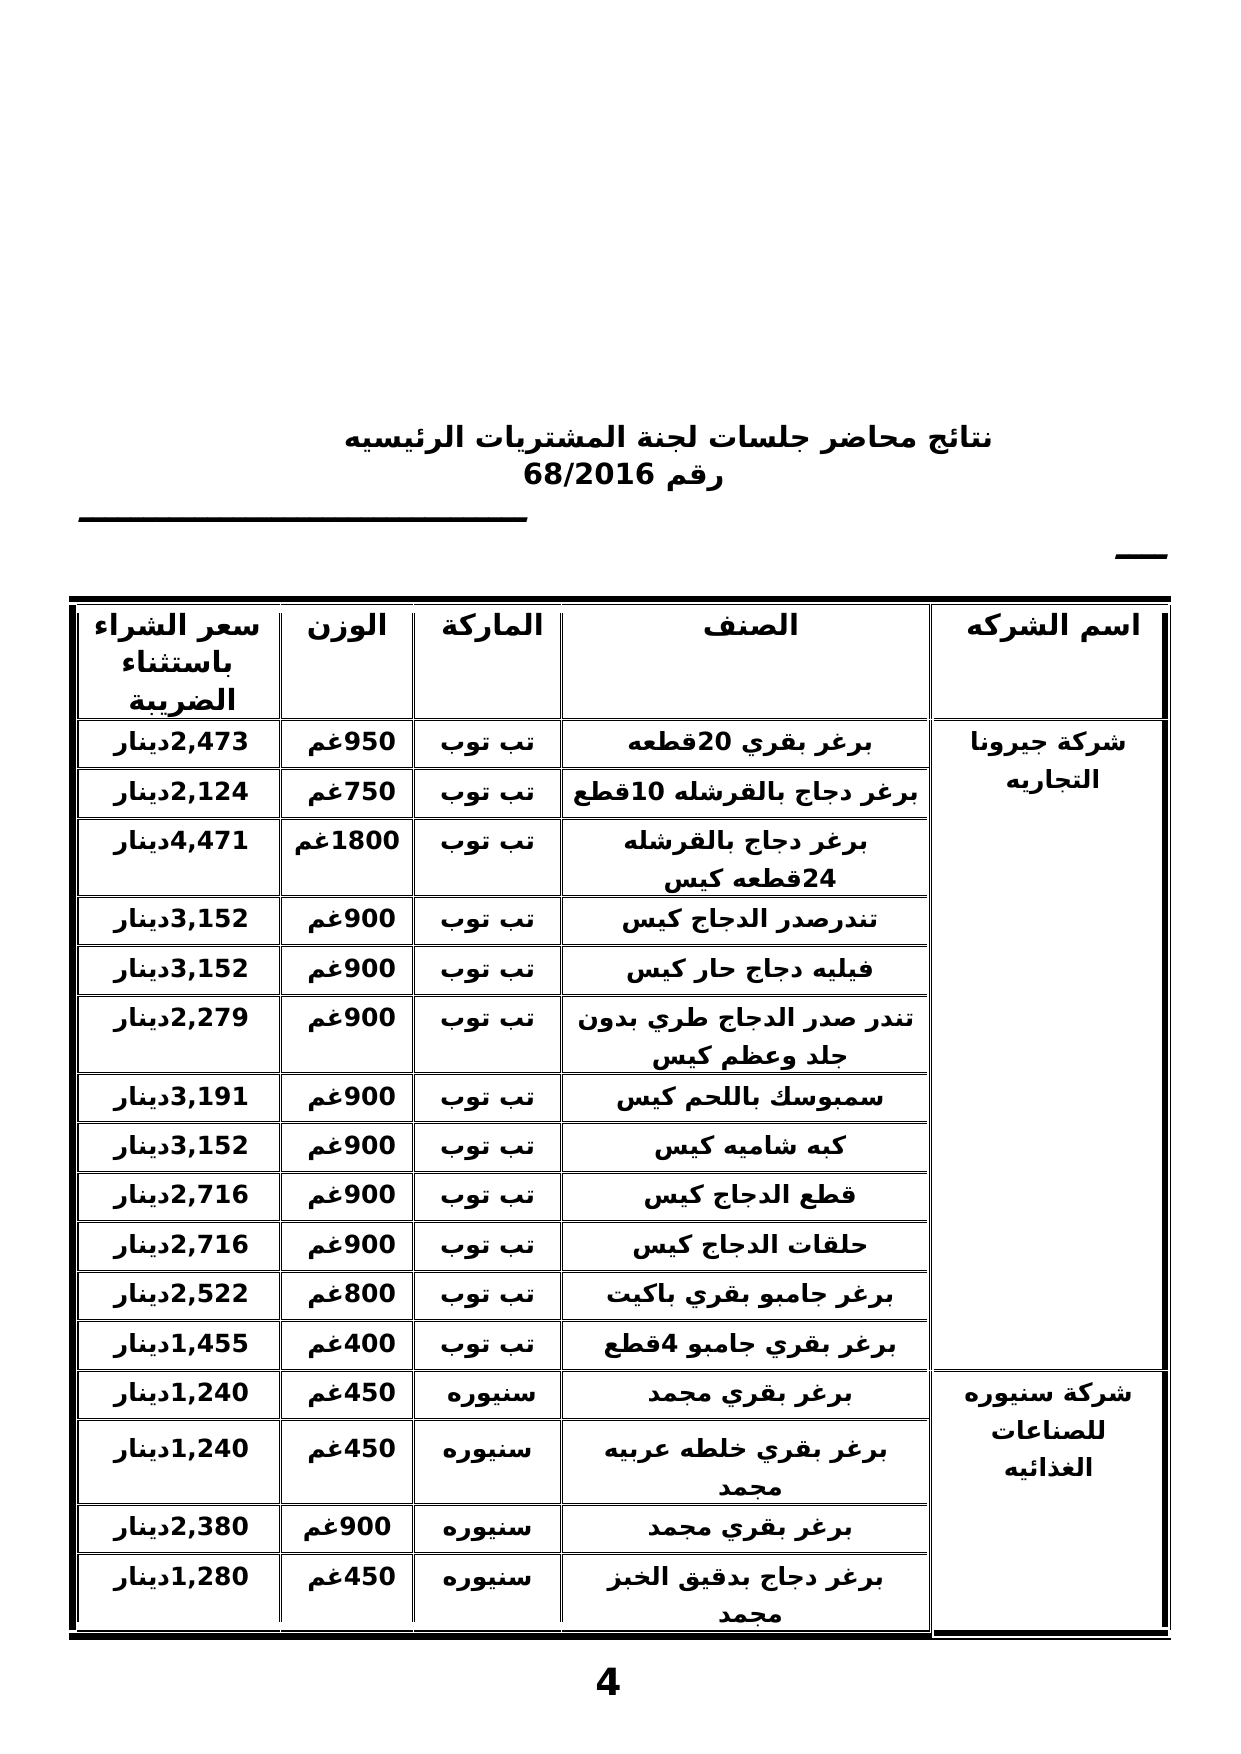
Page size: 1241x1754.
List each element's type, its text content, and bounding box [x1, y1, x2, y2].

table_cell 1,455دينار [79, 1322, 279, 1369]
table_cell تب توب [415, 820, 560, 895]
table_cell تب توب [415, 997, 560, 1072]
table_cell 800غم [282, 1273, 412, 1319]
table_cell برغر بقري جامبو 4قطع [561, 1319, 929, 1369]
table_cell تندر صدر الدجاج طري بدون جلد وعظم كيس [563, 994, 929, 1072]
table_cell 3,191دينار [79, 1075, 279, 1121]
table_cell تب توب [415, 1075, 560, 1121]
table_cell تب توب [415, 721, 560, 767]
table_cell سنيوره [415, 1372, 560, 1418]
table_cell 900غم [282, 898, 412, 944]
table_cell تب توب [415, 898, 560, 944]
table_cell تب توب [415, 1124, 560, 1171]
table_cell 450غم [281, 1552, 414, 1630]
table_cell 2,279دينار [79, 997, 279, 1072]
table_cell برغر جامبو بقري باكيت [563, 1270, 929, 1319]
table_header الماركة [414, 605, 561, 718]
table_cell 1,280دينار [76, 1552, 281, 1630]
table_cell برغر بقري مجمد [563, 1369, 929, 1418]
title نتائج محاضر جلسات لجنة المشتريات الرئيسيه [71, 417, 1166, 454]
table_cell 3,152دينار [79, 898, 279, 944]
table_cell 2,716دينار [79, 1223, 279, 1270]
table_cell 950غم [282, 721, 412, 767]
table_cell 450غم [282, 1372, 412, 1418]
table_cell شركة جيرونا التجاريه [932, 718, 1167, 1369]
table_cell 900غم [282, 1223, 412, 1270]
table_header الصنف [561, 605, 929, 718]
table_cell برغر بقري خلطه عربيه مجمد [561, 1419, 929, 1502]
table_cell 450غم [282, 1421, 412, 1502]
table_cell 3,152دينار [79, 947, 279, 994]
table_cell سنيوره [414, 1555, 561, 1630]
table_cell تب توب [415, 1273, 560, 1319]
table_cell تب توب [415, 1322, 560, 1369]
table_cell 2,124دينار [79, 770, 279, 817]
table_cell تب توب [415, 1223, 560, 1270]
table_cell 900غم [282, 1124, 412, 1171]
table_cell برغر بقري 20قطعه [563, 718, 929, 767]
table_cell 4,471دينار [79, 820, 279, 895]
table_cell تب توب [415, 947, 560, 994]
table_header سعر الشراء باستثناء الضريبة [74, 602, 281, 718]
table_cell تب توب [415, 770, 560, 817]
table_cell 900غم [282, 1506, 412, 1552]
table_cell 900غم [282, 1174, 412, 1220]
table_cell 900غم [282, 997, 412, 1072]
table_cell 1800غم [282, 820, 412, 895]
table_cell شركة سنيوره للصناعات الغذائيه [932, 1369, 1167, 1630]
table_header الوزن [281, 602, 414, 718]
table_cell 3,152دينار [79, 1124, 279, 1171]
table_cell 1,240دينار [79, 1372, 279, 1418]
table_cell تندرصدر الدجاج كيس [563, 895, 929, 944]
table_cell برغر دجاج بدقيق الخبز مجمد [561, 1552, 929, 1630]
subtitle ـــــــــــــــــــــــــــــــــــــــ [71, 492, 1166, 567]
table_cell 2,380دينار [79, 1506, 279, 1552]
table_cell قطع الدجاج كيس [563, 1171, 929, 1220]
table_cell سنيوره [415, 1506, 560, 1552]
table_cell 900غم [282, 947, 412, 994]
table_cell 2,716دينار [79, 1174, 279, 1220]
table_cell 2,522دينار [79, 1273, 279, 1319]
table_cell 750غم [282, 770, 412, 817]
table_cell سنيوره [415, 1421, 560, 1502]
table_cell حلقات الدجاج كيس [561, 1220, 929, 1270]
table_header اسم الشركه [932, 605, 1167, 718]
table_cell كبه شاميه كيس [561, 1121, 929, 1171]
table_cell 400غم [282, 1322, 412, 1369]
table_cell فيليه دجاج حار كيس [561, 944, 929, 994]
table_cell برغر بقري مجمد [563, 1503, 929, 1552]
table_cell برغر دجاج بالقرشله 24قطعه كيس [563, 817, 929, 895]
table_cell تب توب [415, 1174, 560, 1220]
table_cell سمبوسك باللحم كيس [563, 1072, 929, 1121]
table_cell 900غم [282, 1075, 412, 1121]
table_cell 2,473دينار [79, 721, 279, 767]
subtitle رقم 68/2016 [71, 454, 1166, 492]
table_cell برغر دجاج بالقرشله 10قطع [561, 768, 929, 817]
table_cell 1,240دينار [79, 1421, 279, 1502]
